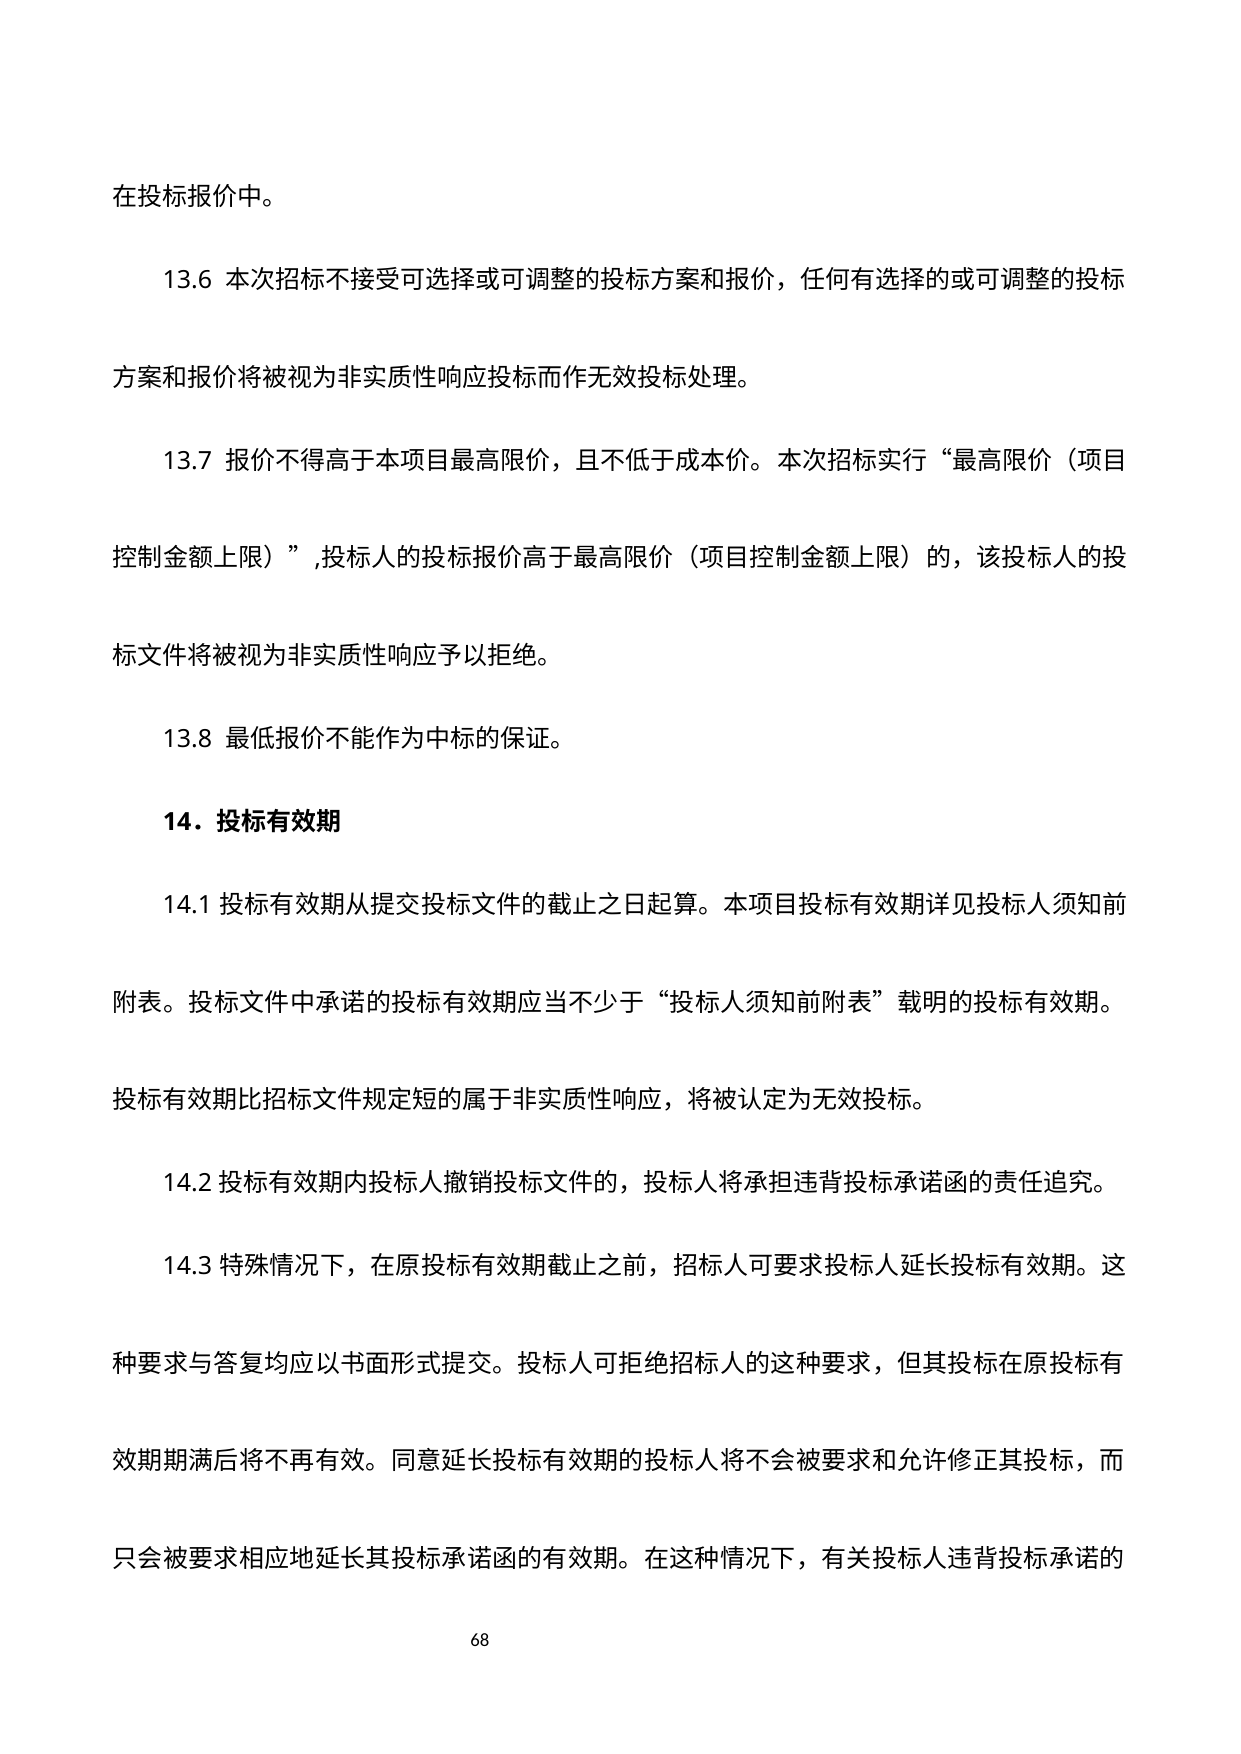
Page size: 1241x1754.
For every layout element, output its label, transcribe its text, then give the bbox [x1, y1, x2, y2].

text 13.8 最低报价不能作为中标的保证。 [112, 704, 1128, 769]
text 13.6 本次招标不接受可选择或可调整的投标方案和报价，任何有选择的或可调整的投标方案和报价将被视为非实质性响应投标而作无效投标处理。 [112, 245, 1128, 408]
text 14.1 投标有效期从提交投标文件的截止之日起算。本项目投标有效期详见投标人须知前附表。投标文件中承诺的投标有效期应当不少于“投标人须知前附表”载明的投标有效期。投标有效期比招标文件规定短的属于非实质性响应，将被认定为无效投标。 [112, 870, 1128, 1130]
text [112, 1231, 1128, 1589]
text 14.2 投标有效期内投标人撤销投标文件的，投标人将承担违背投标承诺函的责任追究。 [112, 1148, 1128, 1213]
text 14．投标有效期 [112, 787, 1128, 852]
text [112, 162, 1128, 227]
text 13.7 报价不得高于本项目最高限价，且不低于成本价。本次招标实行“最高限价（项目控制金额上限）”,投标人的投标报价高于最高限价（项目控制金额上限）的，该投标人的投标文件将被视为非实质性响应予以拒绝。 [112, 426, 1128, 686]
